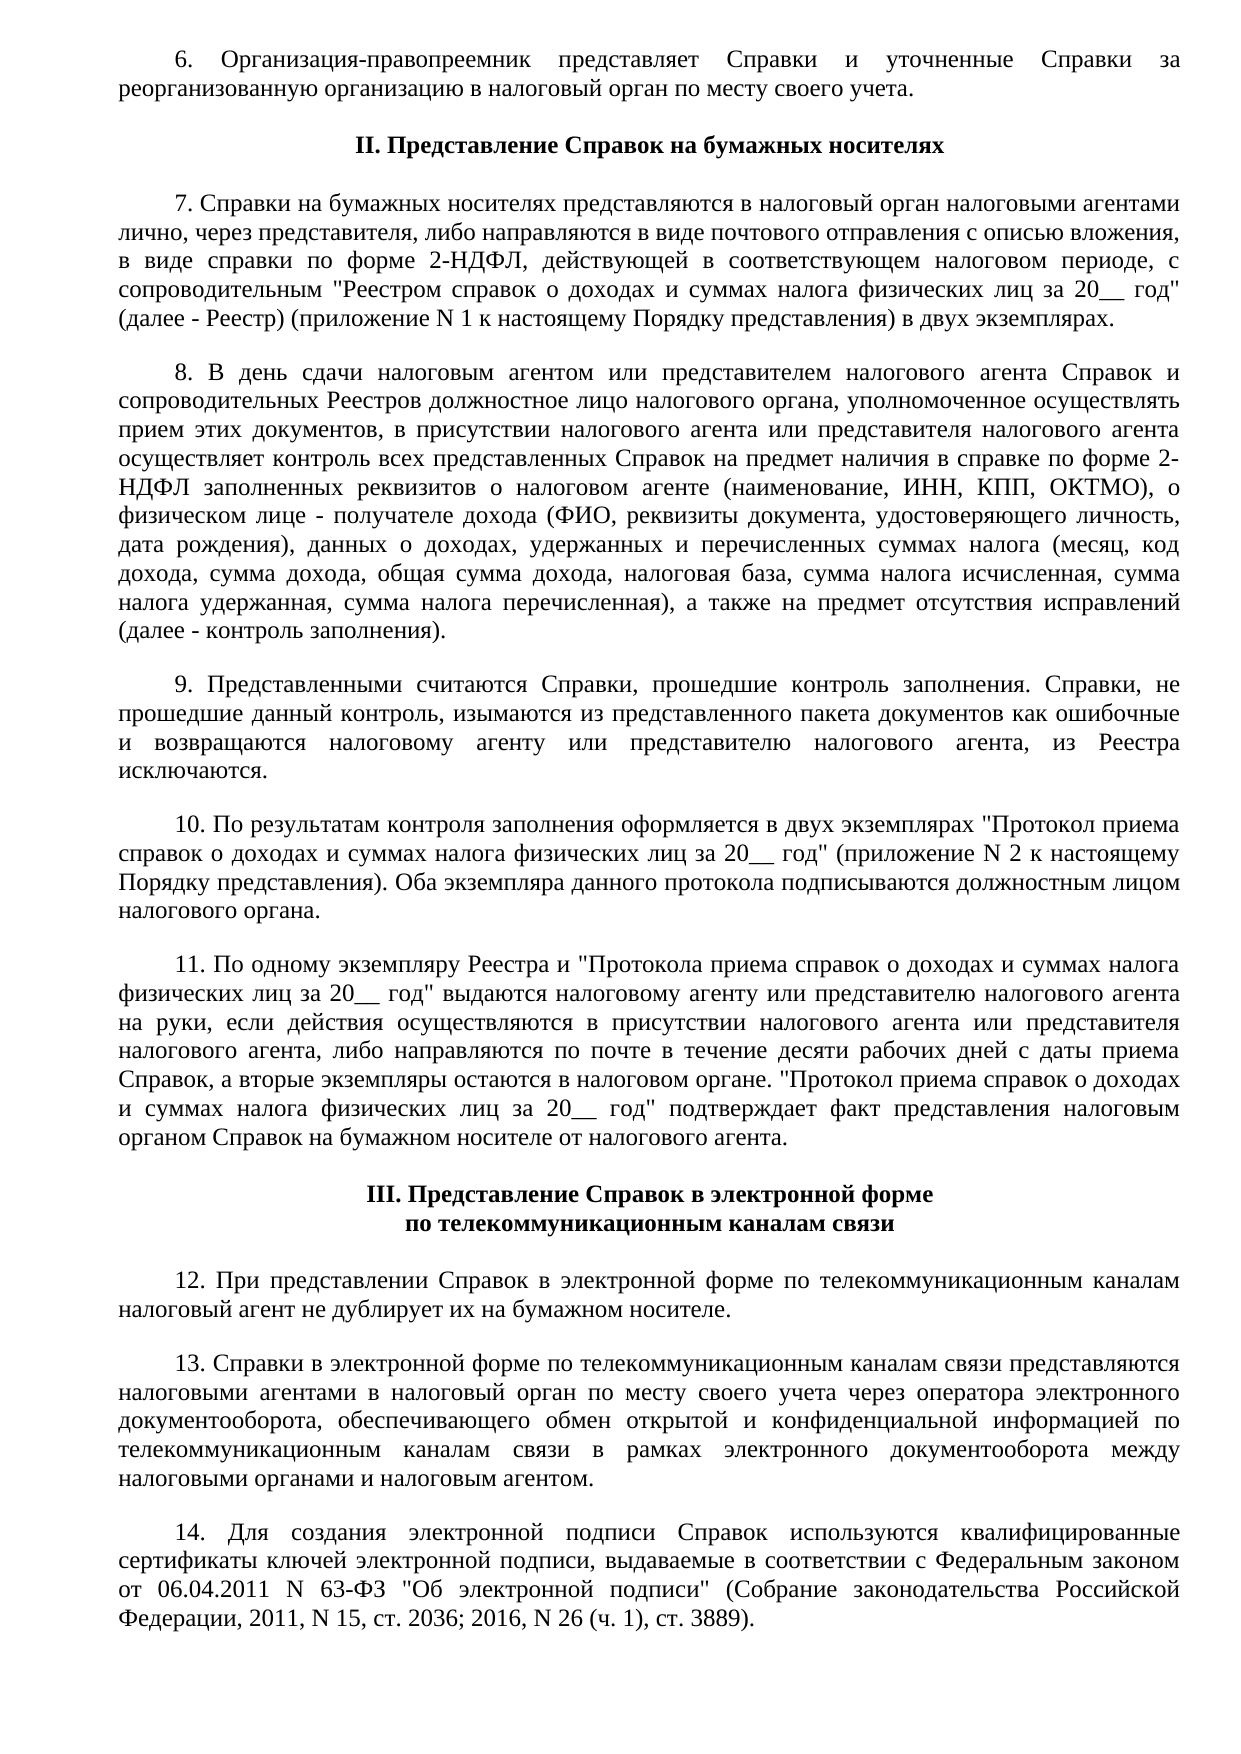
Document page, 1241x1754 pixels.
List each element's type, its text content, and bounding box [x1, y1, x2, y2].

text 7. Справки на бумажных носителях представляются в налоговый орган налоговыми агентами лично, через представителя, либо направляются в виде почтового отправления с описью вложения, в виде справки по форме 2-НДФЛ, действующей в соответствующем налоговом периоде, с сопроводительным "Реестром справок о доходах и суммах налога физических лиц за 20__ год" (далее - Реестр) (приложение N 1 к настоящему Порядку представления) в двух экземплярах. [118, 188, 1181, 332]
text 13. Справки в электронной форме по телекоммуникационным каналам связи представляются налоговыми агентами в налоговый орган по месту своего учета через оператора электронного документооборота, обеспечивающего обмен открытой и конфиденциальной информацией по телекоммуникационным каналам связи в рамках электронного документооборота между налоговыми органами и налоговым агентом. [118, 1348, 1181, 1492]
text по телекоммуникационным каналам связи [118, 1208, 1181, 1237]
text 6. Организация-правопреемник представляет Справки и уточненные Справки за реорганизованную организацию в налоговый орган по месту своего учета. [118, 44, 1181, 102]
text II. Представление Справок на бумажных носителях [118, 131, 1181, 159]
text 11. По одному экземпляру Реестра и "Протокола приема справок о доходах и суммах налога физических лиц за 20__ год" выдаются налоговому агенту или представителю налогового агента на руки, если действия осуществляются в присутствии налогового агента или представителя налогового агента, либо направляются по почте в течение десяти рабочих дней с даты приема Справок, а вторые экземпляры остаются в налоговом органе. "Протокол приема справок о доходах и суммах налога физических лиц за 20__ год" подтверждает факт представления налоговым органом Справок на бумажном носителе от налогового агента. [118, 949, 1181, 1151]
text 10. По результатам контроля заполнения оформляется в двух экземплярах "Протокол приема справок о доходах и суммах налога физических лиц за 20__ год" (приложение N 2 к настоящему Порядку представления). Оба экземпляра данного протокола подписываются должностным лицом налогового органа. [118, 809, 1181, 924]
text III. Представление Справок в электронной форме [118, 1179, 1181, 1208]
text 8. В день сдачи налоговым агентом или представителем налогового агента Справок и сопроводительных Реестров должностное лицо налогового органа, уполномоченное осуществлять прием этих документов, в присутствии налогового агента или представителя налогового агента осуществляет контроль всех представленных Справок на предмет наличия в справке по форме 2-НДФЛ заполненных реквизитов о налоговом агенте (наименование, ИНН, КПП, ОКТМО), о физическом лице - получателе дохода (ФИО, реквизиты документа, удостоверяющего личность, дата рождения), данных о доходах, удержанных и перечисленных суммах налога (месяц, код дохода, сумма дохода, общая сумма дохода, налоговая база, сумма налога исчисленная, сумма налога удержанная, сумма налога перечисленная), а также на предмет отсутствия исправлений (далее - контроль заполнения). [118, 357, 1181, 644]
text 9. Представленными считаются Справки, прошедшие контроль заполнения. Справки, не прошедшие данный контроль, изымаются из представленного пакета документов как ошибочные и возвращаются налоговому агенту или представителю налогового агента, из Реестра исключаются. [118, 669, 1181, 784]
text 12. При представлении Справок в электронной форме по телекоммуникационным каналам налоговый агент не дублирует их на бумажном носителе. [118, 1266, 1181, 1323]
text 14. Для создания электронной подписи Справок используются квалифицированные сертификаты ключей электронной подписи, выдаваемые в соответствии с Федеральным законом от 06.04.2011 N 63-ФЗ "Об электронной подписи" (Собрание законодательства Российской Федерации, 2011, N 15, ст. 2036; 2016, N 26 (ч. 1), ст. 3889). [118, 1517, 1181, 1632]
